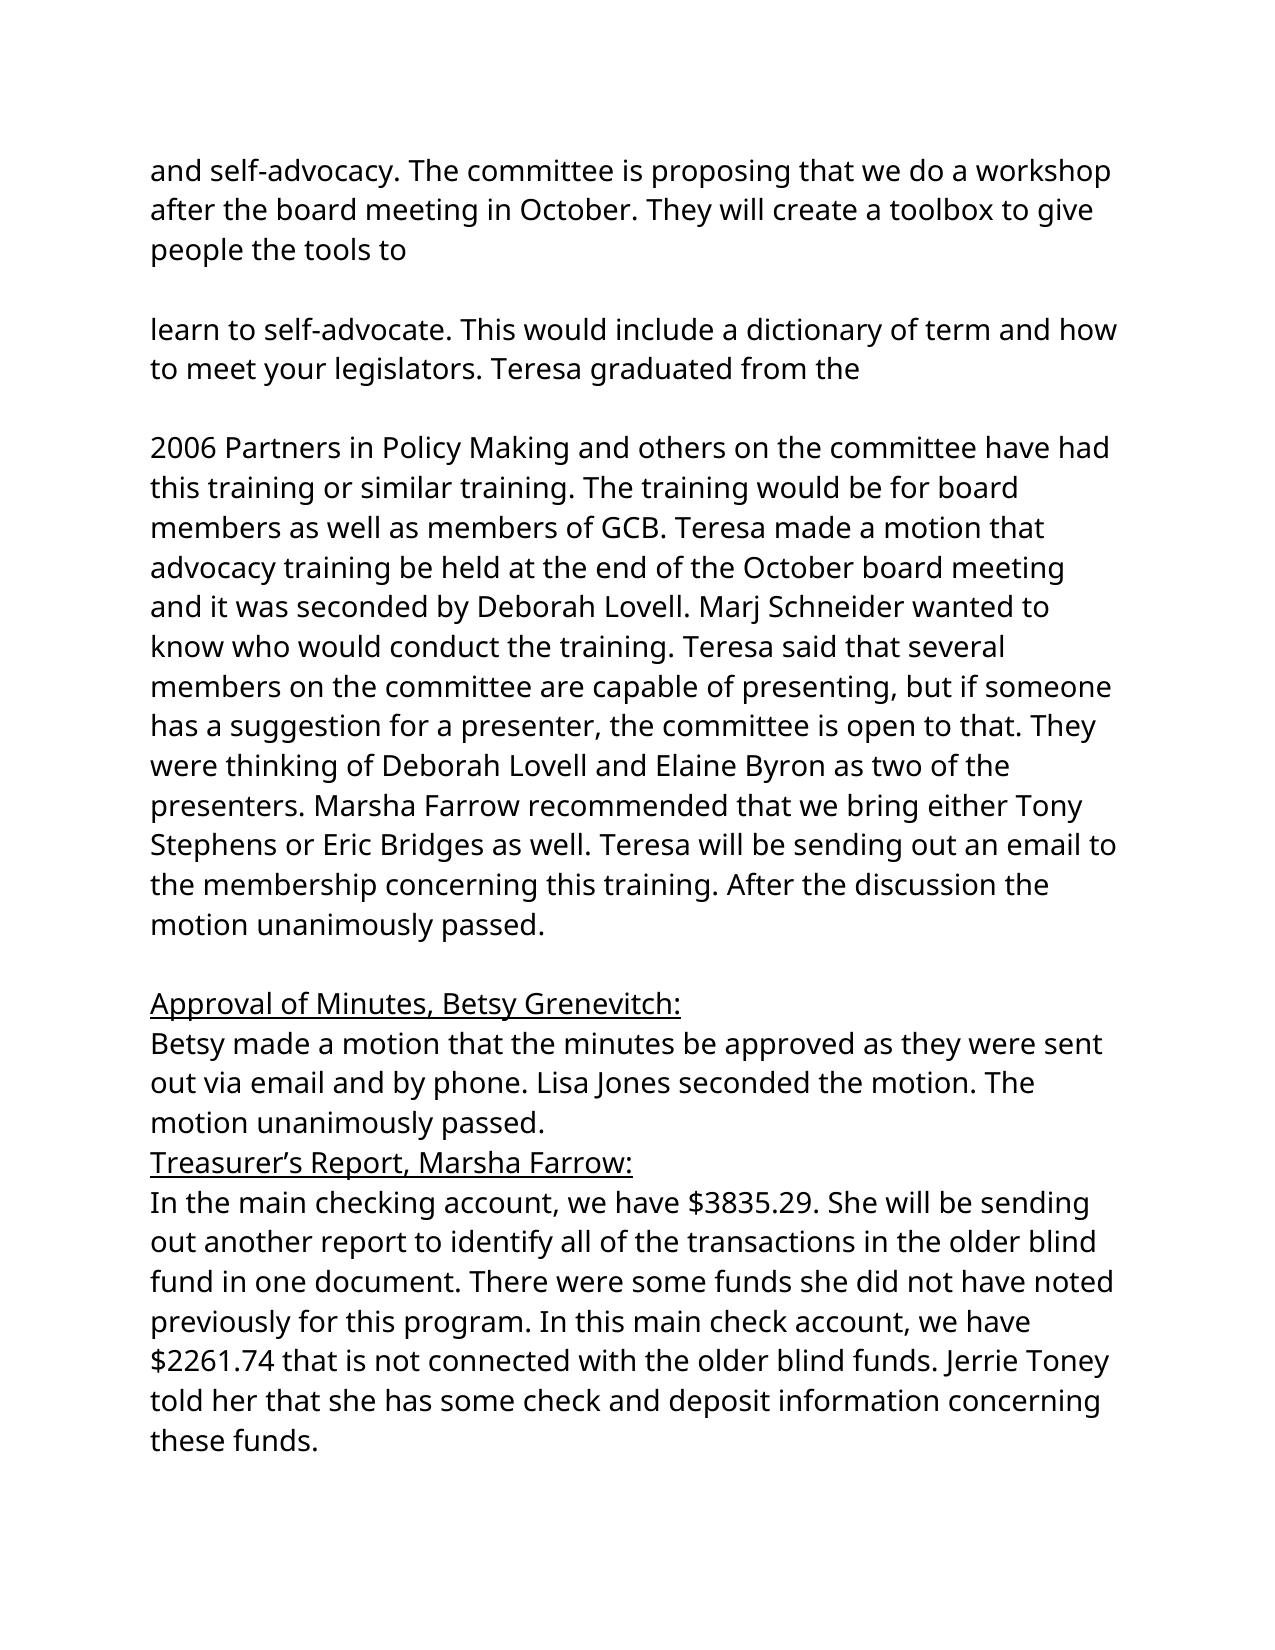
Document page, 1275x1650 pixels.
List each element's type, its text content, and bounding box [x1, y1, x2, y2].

text Betsy made a motion that the minutes be approved as they were sent out via email and by phone. Lisa Jones seconded the motion. The motion unanimously passed. [150, 1023, 1125, 1142]
text 2006 Partners in Policy Making and others on the committee have had this training or similar training. The training would be for board members as well as members of GCB. Teresa made a motion that advocacy training be held at the end of the October board meeting and it was seconded by Deborah Lovell. Marj Schneider wanted to know who would conduct the training. Teresa said that several members on the committee are capable of presenting, but if someone has a suggestion for a presenter, the committee is open to that. They were thinking of Deborah Lovell and Elaine Byron as two of the presenters. Marsha Farrow recommended that we bring either Tony Stephens or Eric Bridges as well. Teresa will be sending out an email to the membership concerning this training. After the discussion the motion unanimously passed. [150, 428, 1125, 944]
text In the main checking account, we have $3835.29. She will be sending out another report to identify all of the transactions in the older blind fund in one document. There were some funds she did not have noted previously for this program. In this main check account, we have $2261.74 that is not connected with the older blind funds. Jerrie Toney told her that she has some check and deposit information concerning these funds. [150, 1182, 1125, 1460]
text Approval of Minutes, Betsy Grenevitch: [150, 983, 1125, 1023]
text Treasurer’s Report, Marsha Farrow: [150, 1142, 1125, 1182]
text learn to self-advocate. This would include a dictionary of term and how to meet your legislators. Teresa graduated from the [150, 309, 1125, 388]
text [150, 150, 1125, 269]
